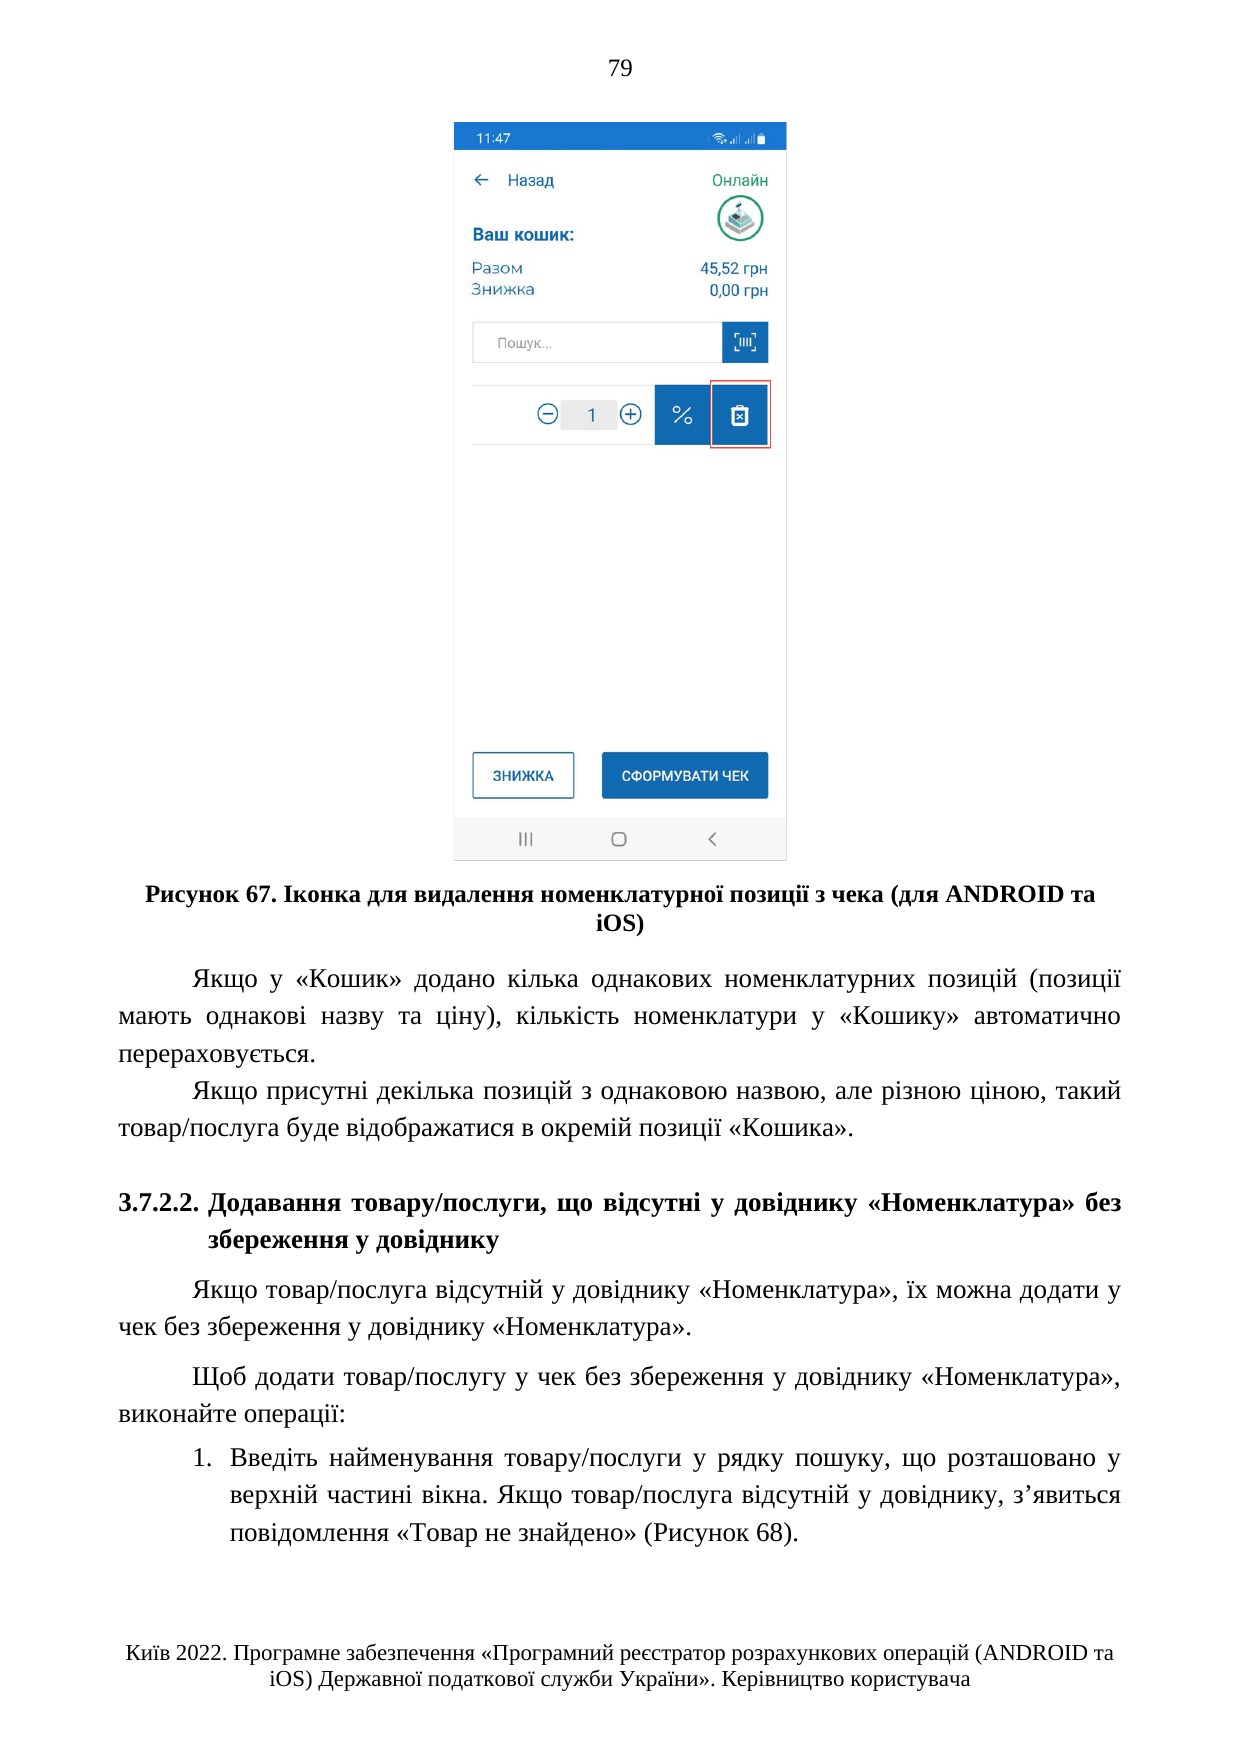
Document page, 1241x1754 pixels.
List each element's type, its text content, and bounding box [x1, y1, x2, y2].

subtitle Додавання товару/послуги, що відсутні у довіднику «Номенклатура» без збереження у довіднику [118, 1186, 1122, 1254]
text Щоб додати товар/послугу у чек без збереження у довіднику «Номенклатура», виконайте операції: [118, 1360, 1122, 1429]
text Якщо товар/послуга відсутній у довіднику «Номенклатура», їх можна додати у чек без збереження у довіднику «Номенклатура». [118, 1273, 1122, 1342]
text Якщо присутні декілька позицій з однаковою назвою, але різною ціною, такий товар/послуга буде відображатися в окремій позиції «Кошика». [118, 1074, 1122, 1142]
picture [453, 122, 787, 861]
text Рисунок 67. Іконка для видалення номенклатурної позиції з чека (для ANDROID та iOS) [118, 879, 1122, 937]
text Якщо у «Кошик» додано кілька однакових номенклатурних позицій (позиції мають однакові назву та ціну), кількість номенклатури у «Кошику» автоматично перераховується. [118, 962, 1122, 1068]
list Введіть найменування товару/послуги у рядку пошуку, що розташовано у верхній частині вікна. Якщо товар/послуга відсутній у довіднику, з’явиться повідомлення «Товар не знайдено» (Рисунок 68). [192, 1441, 1122, 1547]
